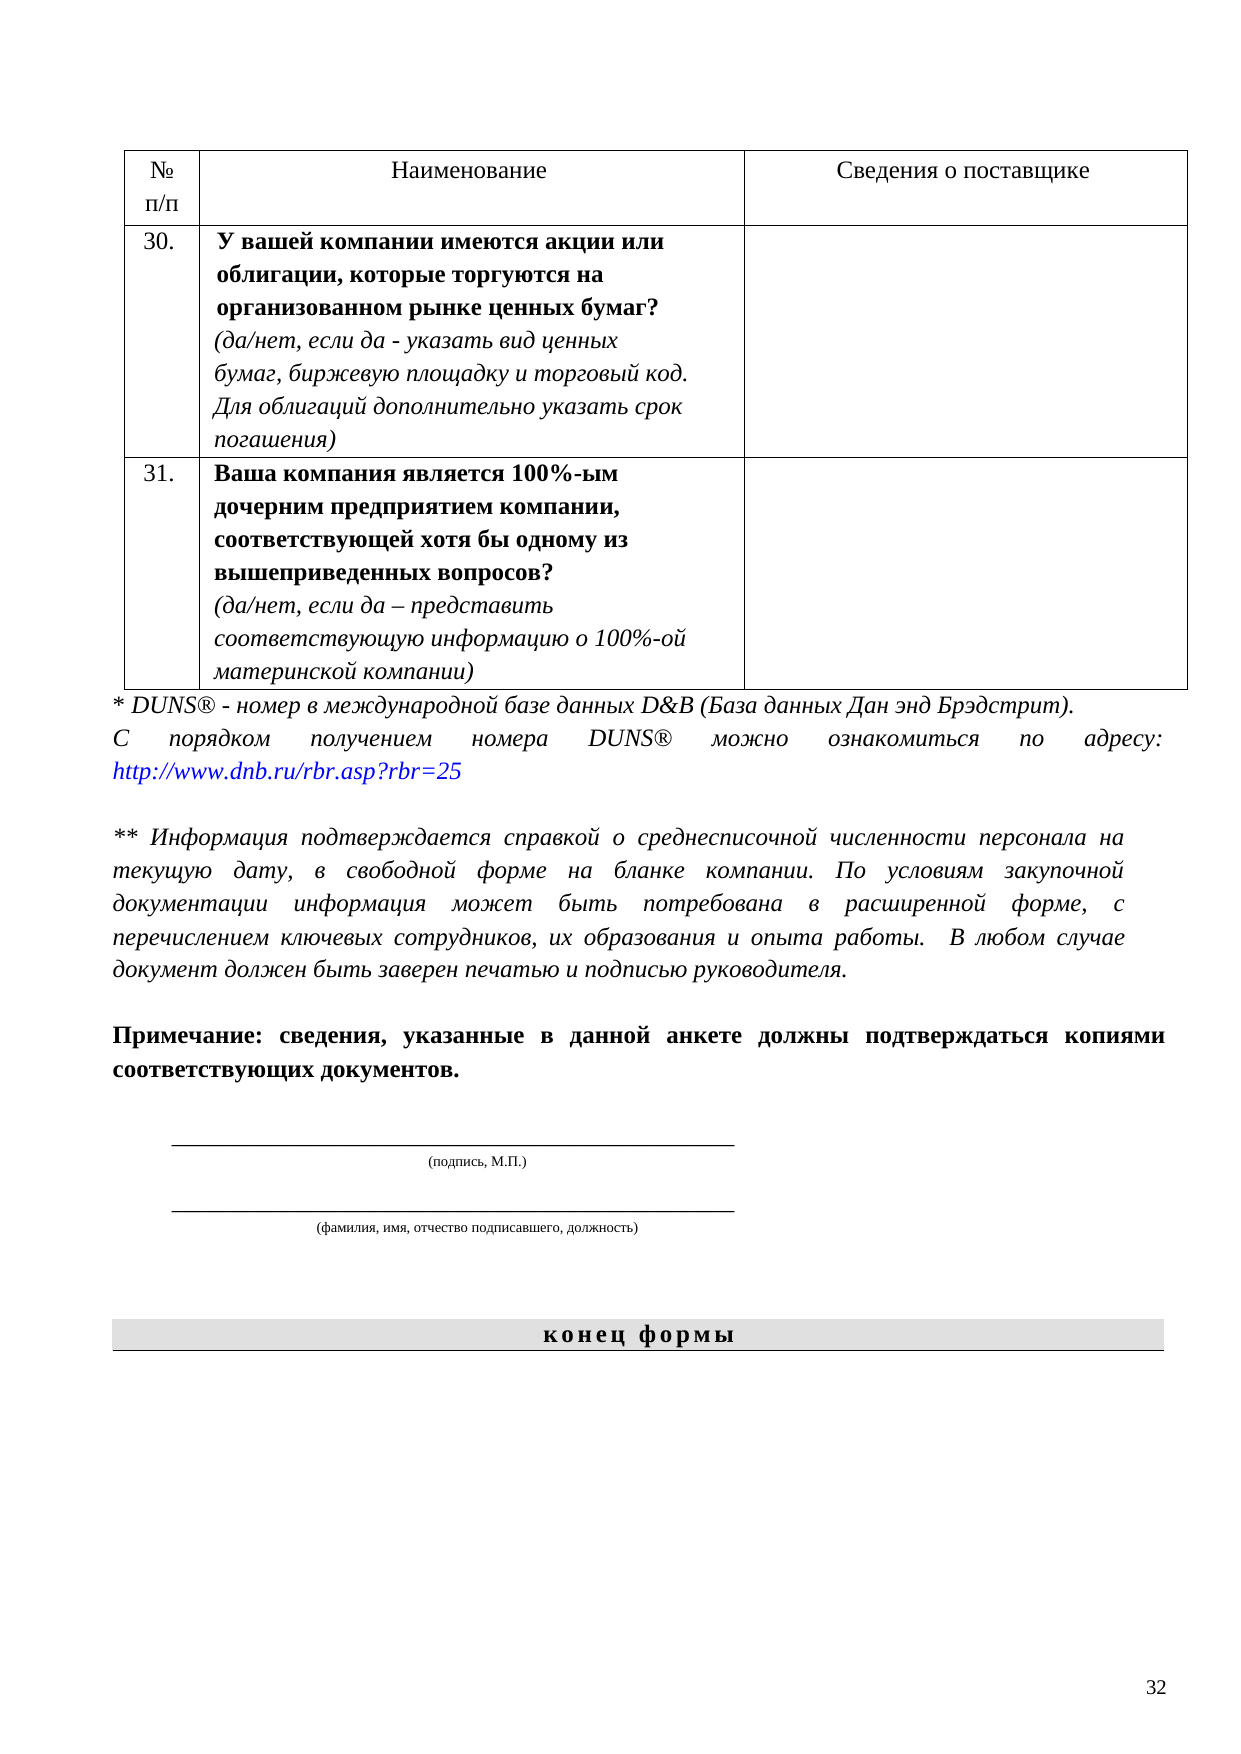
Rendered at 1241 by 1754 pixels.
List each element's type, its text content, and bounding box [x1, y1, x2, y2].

table_header Наименование [200, 151, 744, 225]
table_cell У вашей компании имеются акции или облигации, которые торгуются на организованном рынке ценных бумаг? (да/нет, если да - указать вид ценных бумаг, биржевую площадку и торговый код. Для облигаций дополнительно указать срок погашения) [200, 226, 744, 457]
text ** Информация подтверждается справкой о среднесписочной численности персонала на текущую дату, в свободной форме на бланке компании. По условиям закупочной документации информация может быть потребована в расширенной форме, с перечислением ключевых сотрудников, их образования и опыта работы. В любом случае документ должен быть заверен печатью и подписью руководителя. [112, 822, 1128, 983]
text Примечание: сведения, указанные в данной анкете должны подтверждаться копиями соответствующих документов. [112, 1021, 1167, 1082]
table_header Сведения о поставщике [745, 151, 1187, 225]
text С порядком получением номера DUNS® можно ознакомиться по адресу: http://www.dnb.ru/rbr.asp?rbr=25 [112, 723, 1167, 785]
table_cell [125, 226, 199, 457]
table_header № п/п [125, 151, 199, 225]
text конец формы [112, 1319, 1164, 1351]
table_cell [745, 226, 1187, 457]
text * DUNS® - номер в международной базе данных D&B (База данных Дан энд Брэдстрит). D B [112, 690, 1167, 719]
text (фамилия, имя, отчество подписавшего, должность) [112, 1219, 783, 1247]
text (подпись, М.П.) [112, 1153, 783, 1181]
text _____________________________________________ [112, 1120, 1167, 1148]
table_cell [745, 458, 1187, 689]
table_cell Ваша компания является 100%-ым дочерним предприятием компании, соответствующей хотя бы одному из вышеприведенных вопросов? (да/нет, если да – представить соответствующую информацию о 100%-ой материнской компании) [200, 458, 744, 689]
text _____________________________________________ [112, 1186, 1167, 1214]
table_cell [125, 458, 199, 689]
